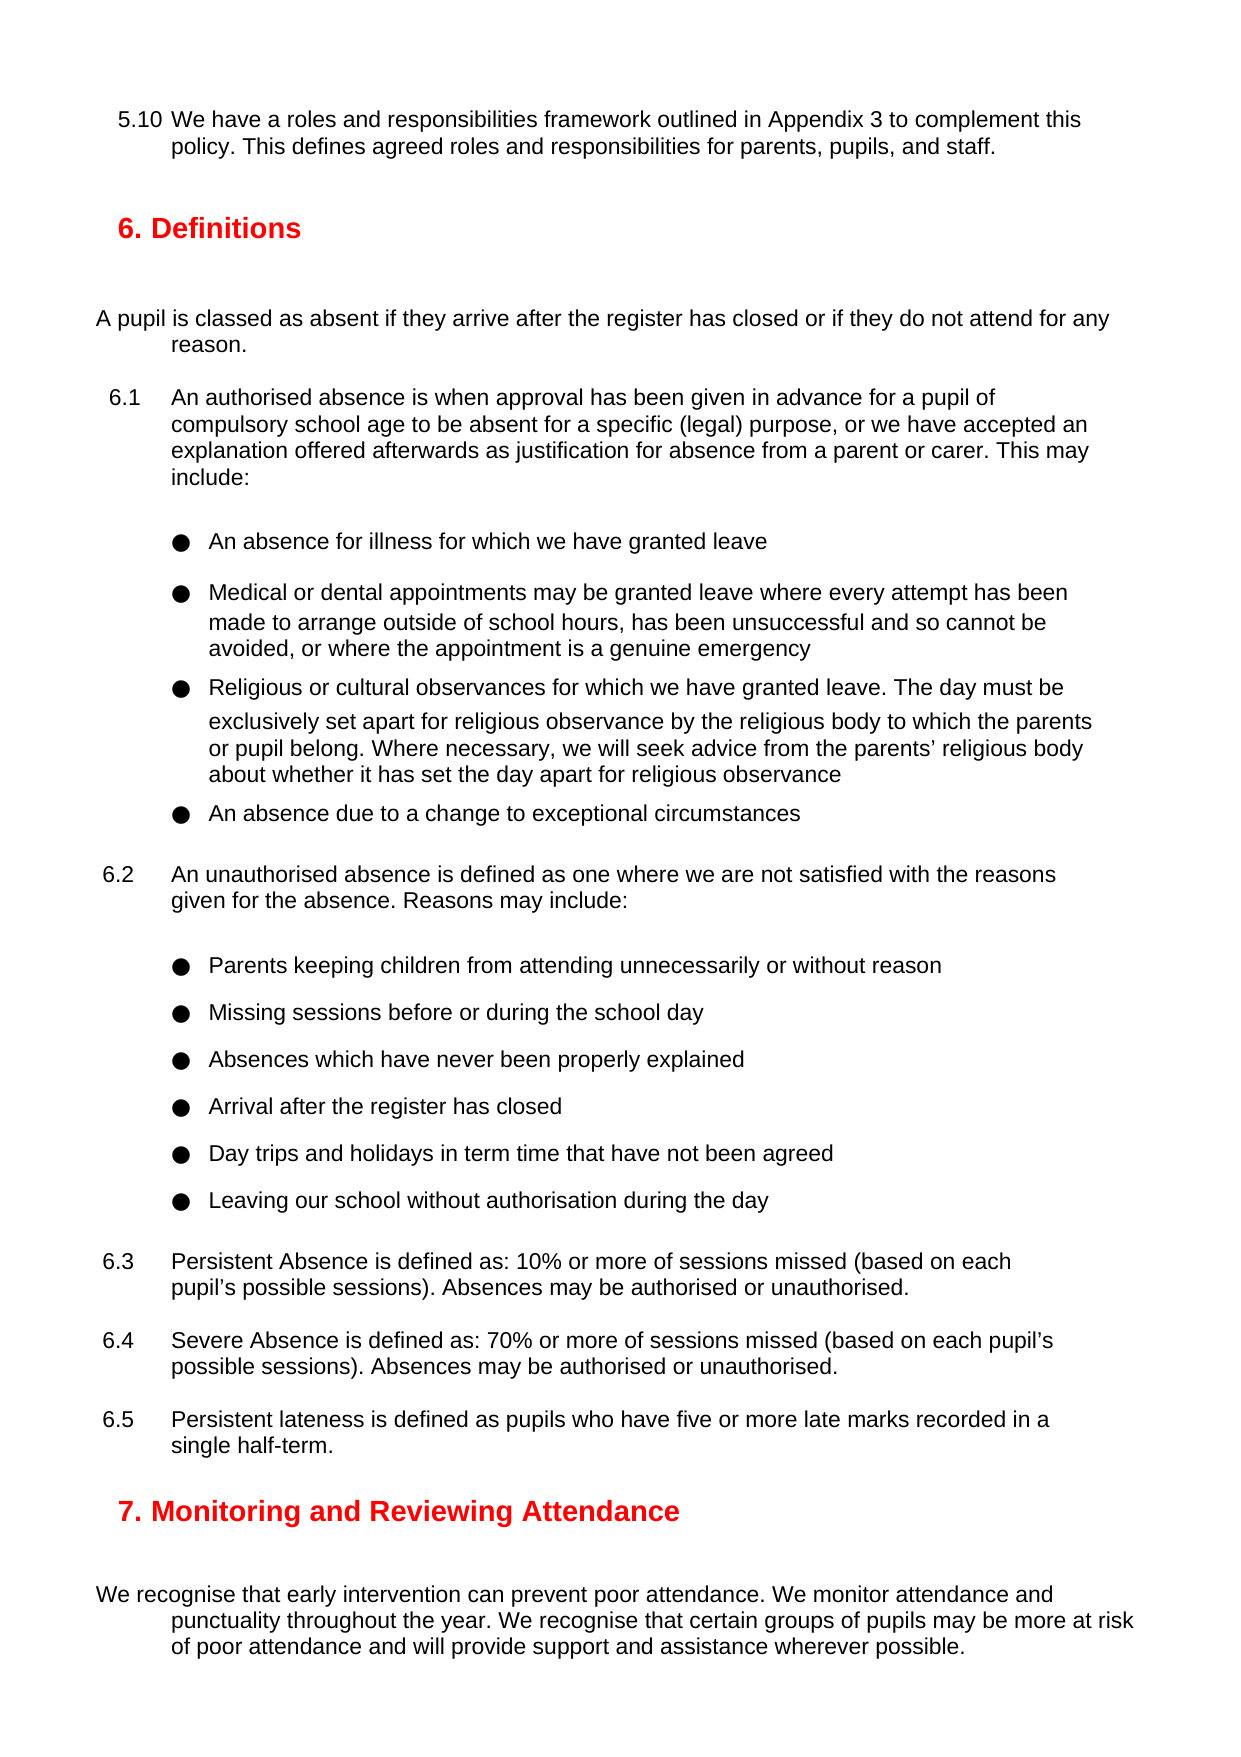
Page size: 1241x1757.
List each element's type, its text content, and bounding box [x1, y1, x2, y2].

text A pupil is classed as absent if they arrive after the register has closed or if they do not attend for any reason. [96, 305, 1161, 358]
list An authorised absence is when approval has been given in advance for a pupil of compulsory school age to be absent for a specific (legal) purpose, or we have accepted an explanation offered afterwards as justification for absence from a parent or carer. This may include: [109, 384, 1116, 490]
text We recognise that early intervention can prevent poor attendance. We monitor attendance and punctuality throughout the year. We recognise that certain groups of pupils may be more at risk of poor attendance and will provide support and assistance wherever possible. [96, 1581, 1135, 1659]
list Absences which have never been properly explained [171, 1033, 1161, 1080]
list Medical or dental appointments may be granted leave where every attempt has been made to arrange outside of school hours, has been unsuccessful and so cannot be avoided, or where the appointment is a genuine emergency [171, 563, 1129, 661]
list Day trips and holidays in term time that have not been agreed [171, 1127, 1161, 1174]
list Arrival after the register has closed [171, 1080, 1161, 1127]
list An absence due to a change to exceptional circumstances [171, 787, 1161, 834]
list An unauthorised absence is defined as one where we are not satisfied with the reasons given for the absence. Reasons may include: [102, 861, 1115, 913]
list Persistent Absence is defined as: 10% or more of sessions missed (based on each pupil’s possible sessions). Absences may be authorised or unauthorised. [102, 1248, 1080, 1301]
list Parents keeping children from attending unnecessarily or without reason [171, 939, 1161, 986]
list Religious or cultural observances for which we have granted leave. The day must be exclusively set apart for religious observance by the religious body to which the parents or pupil belong. Where necessary, we will seek advice from the parents’ religious body about whether it has set the day apart for religious observance [171, 661, 1117, 787]
subtitle Definitions [118, 211, 1161, 245]
list Persistent lateness is defined as pupils who have five or more late marks recorded in a single half-term. [102, 1406, 1113, 1458]
subtitle Monitoring and Reviewing Attendance [118, 1494, 1161, 1528]
list Severe Absence is defined as: 70% or more of sessions missed (based on each pupil’s possible sessions). Absences may be authorised or unauthorised. [102, 1327, 1142, 1379]
list Missing sessions before or during the school day [171, 986, 1161, 1033]
list Leaving our school without authorisation during the day [171, 1174, 1161, 1221]
list An absence for illness for which we have granted leave [171, 516, 1161, 562]
list We have a roles and responsibilities framework outlined in Appendix 3 to complement this policy. This defines agreed roles and responsibilities for parents, pupils, and staff. [118, 106, 1128, 159]
